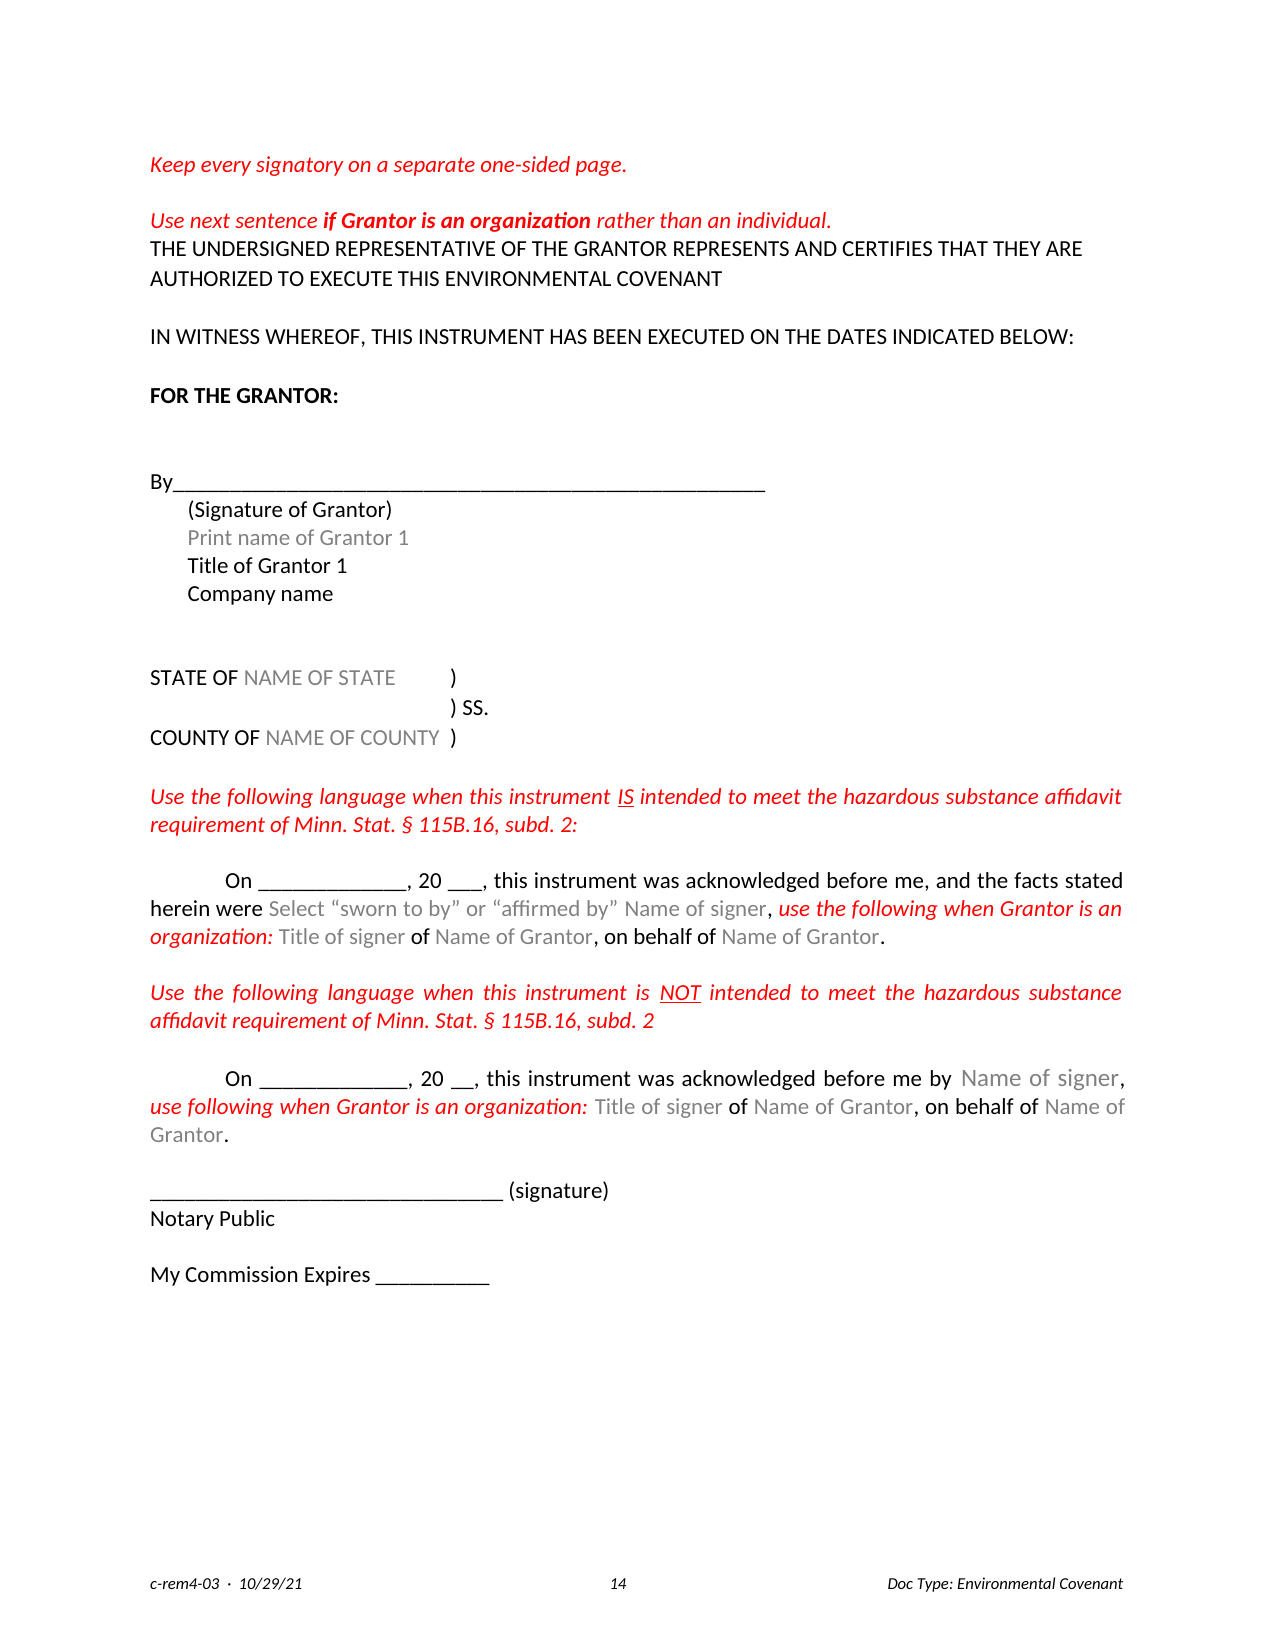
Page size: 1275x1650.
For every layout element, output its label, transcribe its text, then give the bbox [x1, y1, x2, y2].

text By____________________________________________________ [150, 467, 1125, 495]
text (Signature of Grantor) [150, 495, 1125, 523]
text On _____________, 20 __, this instrument was acknowledged before me by , use following when Grantor is an organization: of , on behalf of . [150, 1062, 1125, 1148]
text ) SS. [150, 693, 1125, 721]
text IN WITNESS WHEREOF, THIS INSTRUMENT HAS BEEN EXECUTED ON THE DATES INDICATED BELOW: [150, 322, 1125, 351]
text Keep every signatory on a separate one-sided page. [150, 150, 1125, 178]
text FOR THE GRANTOR: [150, 381, 1125, 409]
text _______________________________ (signature) [150, 1177, 1125, 1204]
text County of ) [150, 723, 1125, 752]
text THE UNDERSIGNED REPRESENTATIVE OF THE GRANTOR REPRESENTS AND CERTIFIES THAT they are AUTHORIZED TO EXECUTE THIS ENVIRONMENTAL COVENANT [150, 234, 1125, 292]
text My Commission Expires __________ [150, 1261, 1125, 1289]
text Notary Public [150, 1204, 1125, 1233]
text State of ) [150, 663, 1125, 691]
text Use the following language when this instrument IS intended to meet the hazardous substance affidavit requirement of Minn. Stat. § 115B.16, subd. 2: [150, 782, 1125, 838]
text Use next sentence if Grantor is an organization rather than an individual. [150, 206, 1125, 234]
text Use the following language when this instrument is NOT intended to meet the hazardous substance affidavit requirement of Minn. Stat. § 115B.16, subd. 2 [150, 978, 1125, 1034]
text On _____________, 20 ___, this instrument was acknowledged before me, and the facts stated herein were , use the following when Grantor is an organization: of , on behalf of . [150, 866, 1125, 950]
